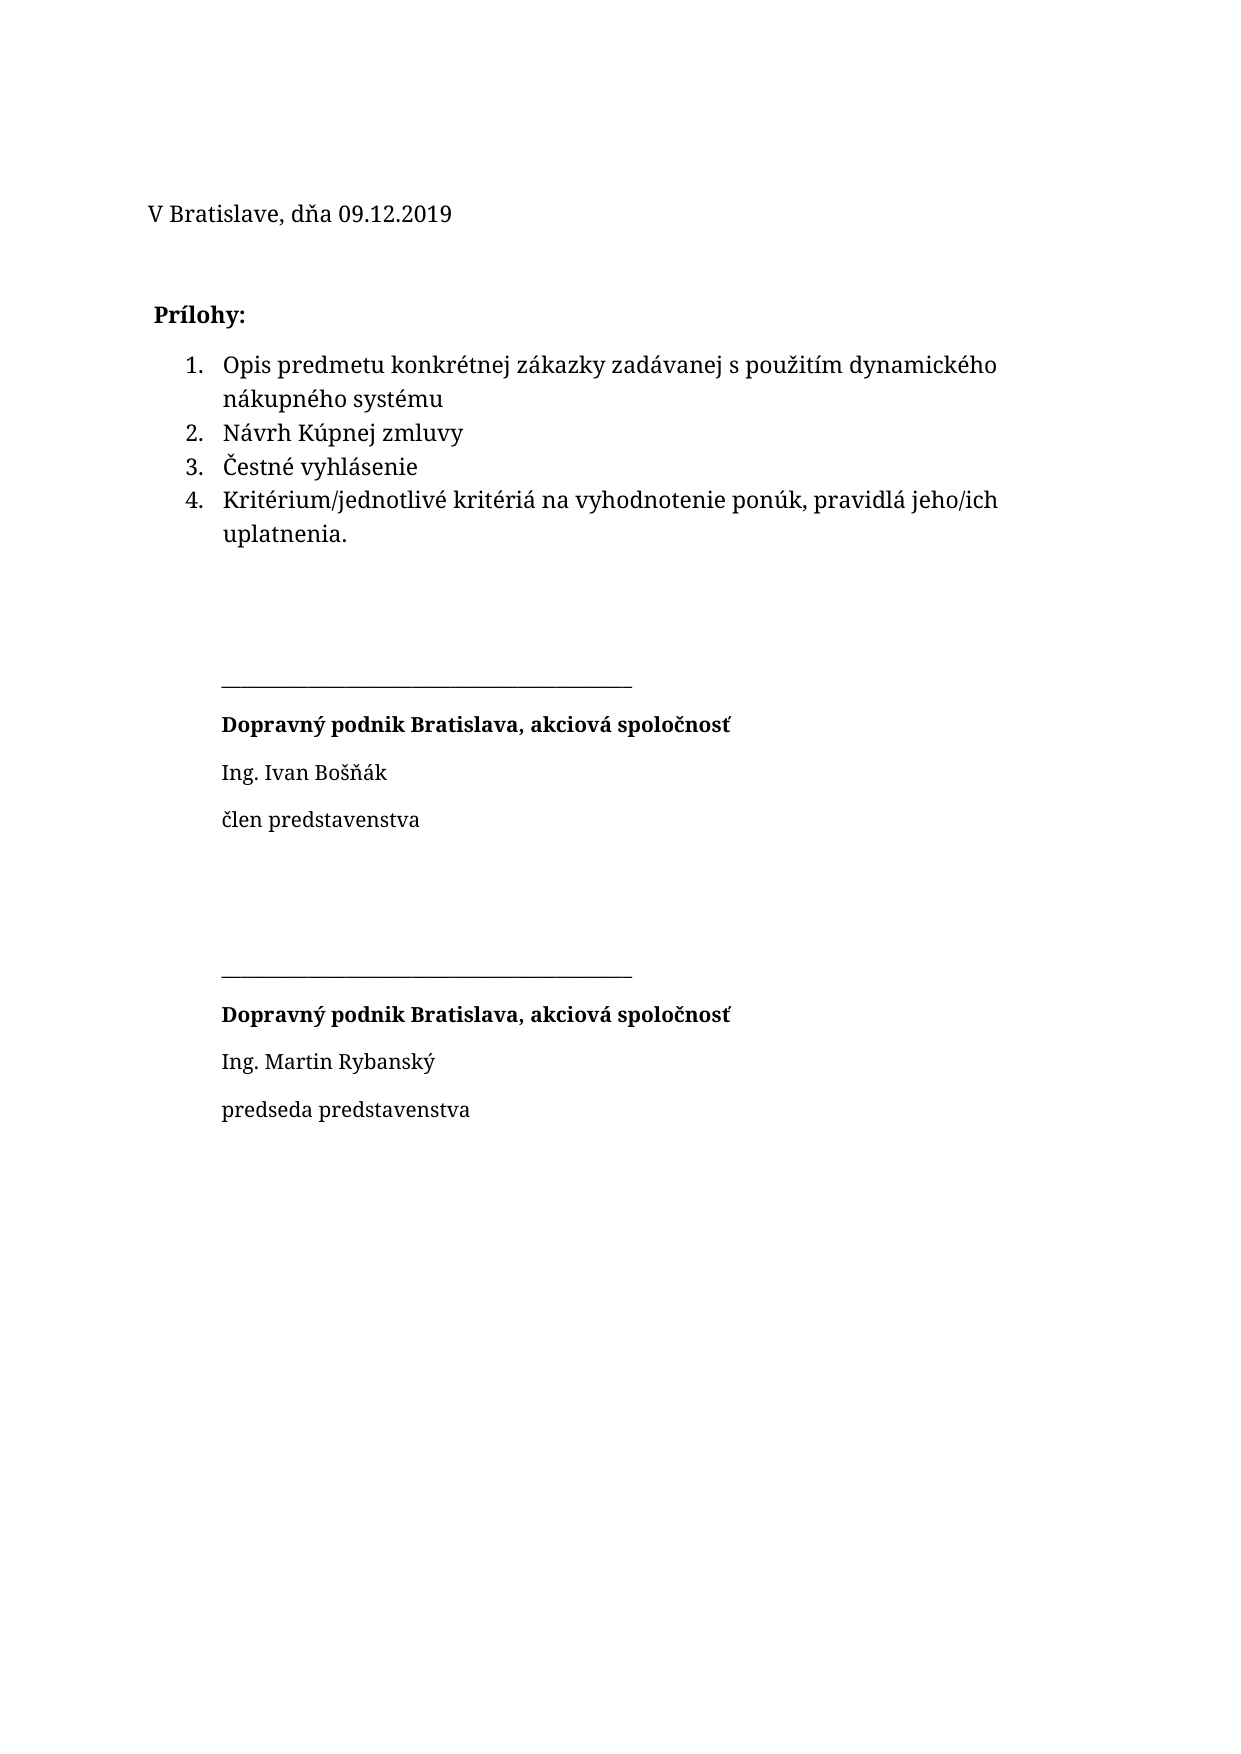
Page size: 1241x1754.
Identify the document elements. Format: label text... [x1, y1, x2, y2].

text člen predstavenstva [148, 805, 1093, 833]
text Dopravný podnik Bratislava, akciová spoločnosť [148, 1000, 1093, 1029]
text ___________________________________________ [148, 663, 1093, 691]
list Čestné vyhlásenie [185, 451, 1093, 482]
text ___________________________________________ [148, 953, 1093, 981]
text Prílohy: [148, 299, 1093, 330]
list Návrh Kúpnej zmluvy [185, 417, 1093, 448]
list Opis predmetu konkrétnej zákazky zadávanej s použitím dynamického nákupného systému [185, 349, 1093, 414]
text Ing. Ivan Bošňák [148, 758, 1093, 786]
text V Bratislave, dňa 09.12.2019 [148, 198, 1093, 229]
text predseda predstavenstva [148, 1095, 1093, 1123]
text Dopravný podnik Bratislava, akciová spoločnosť [148, 710, 1093, 739]
text Ing. Martin Rybanský [148, 1047, 1093, 1076]
list Kritérium/jednotlivé kritériá na vyhodnotenie ponúk, pravidlá jeho/ich uplatnenia. [185, 484, 1093, 549]
